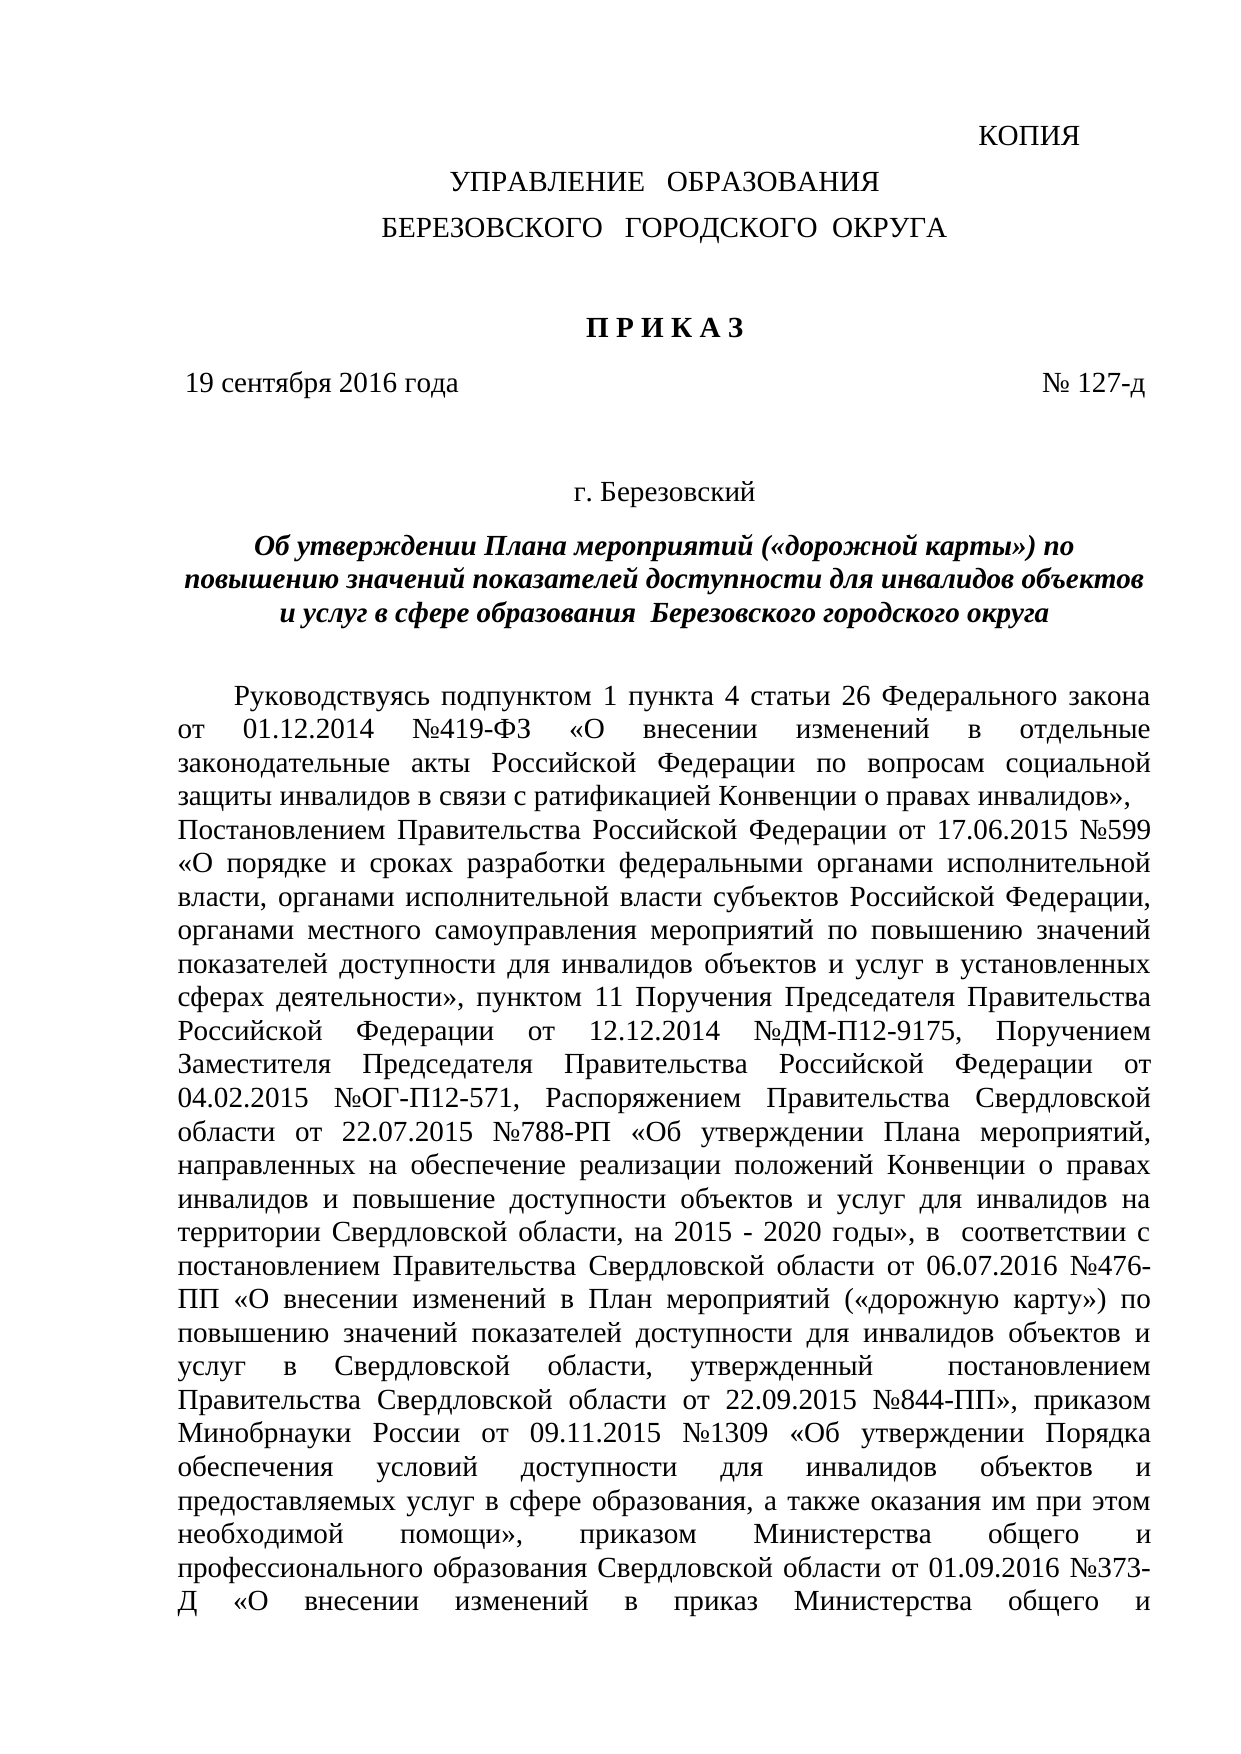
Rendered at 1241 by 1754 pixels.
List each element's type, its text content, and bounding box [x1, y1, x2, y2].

text г. Березовский [177, 474, 1152, 507]
text Руководствуясь подпунктом 1 пункта 4 статьи 26 Федерального закона от 01.12.2014 №419-ФЗ «О внесении изменений в отдельные законодательные акты Российской Федерации по вопросам социальной защиты инвалидов в связи с ратификацией Конвенции о правах инвалидов», [177, 678, 1152, 812]
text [177, 812, 1152, 1617]
text Об утверждении Плана мероприятий («дорожной карты») по повышению значений показателей доступности для инвалидов объектов и услуг в сфере образования Березовского городского округа [177, 528, 1152, 629]
text 19 сентября 2016 года № 127-д [177, 365, 1152, 398]
text П Р И К А З [177, 311, 1152, 344]
text КОПИЯ [177, 118, 1152, 152]
text УПРАВЛЕНИЕ ОБРАЗОВАНИЯ [177, 164, 1152, 198]
text БЕРЕЗОВСКОГО ГОРОДСКОГО ОКРУГА [177, 210, 1152, 244]
